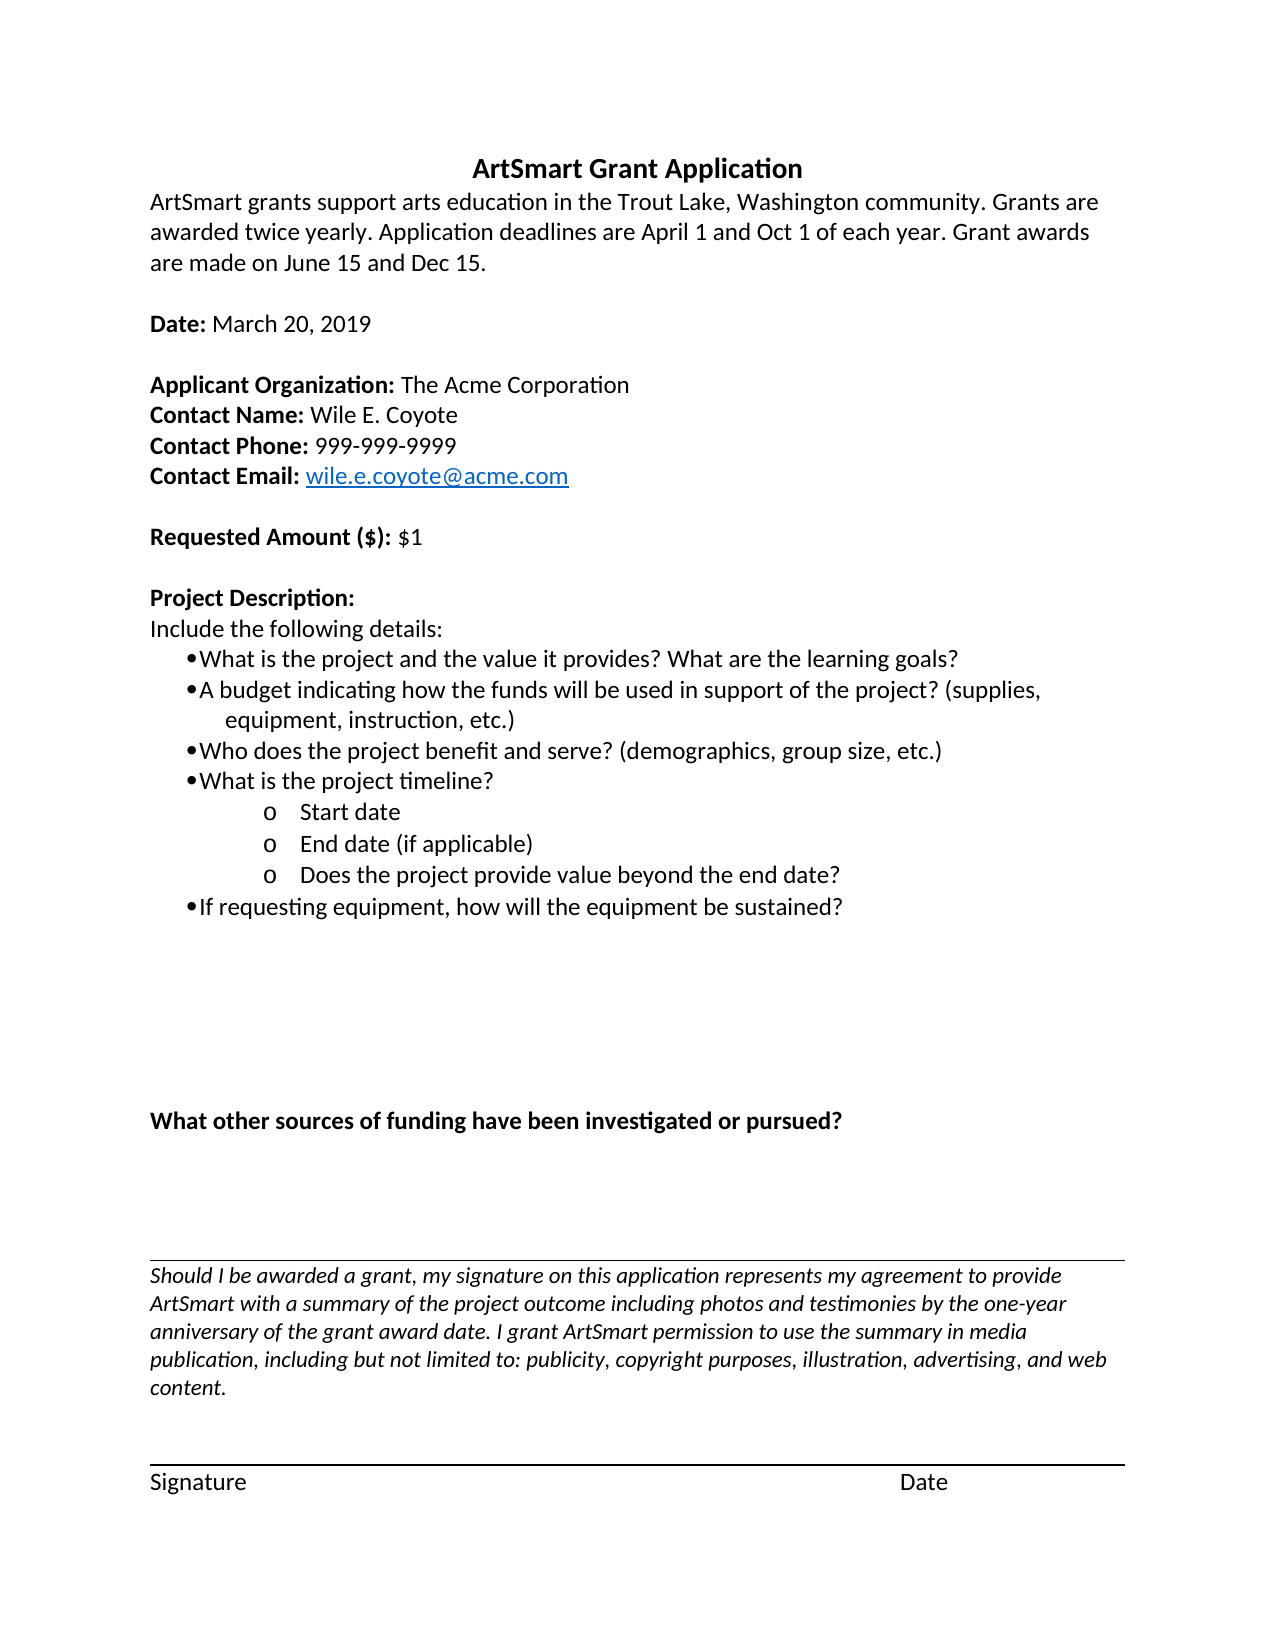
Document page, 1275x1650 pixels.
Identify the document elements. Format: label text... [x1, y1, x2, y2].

list What is the project and the value it provides? What are the learning goals? [187, 643, 1125, 674]
text Contact Phone: 999-999-9999 [150, 430, 1125, 460]
text Contact Email: wile.e.coyote@acme.com [150, 460, 1125, 491]
text Applicant Organization: The Acme Corporation [150, 369, 1125, 399]
text Should I be awarded a grant, my signature on this application represents my agreement to provide ArtSmart with a summary of the project outcome including photos and testimonies by the one-year anniversary of the grant award date. I grant ArtSmart permission to use the summary in media publication, including but not limited to: publicity, copyright purposes, illustration, advertising, and web content. [150, 1261, 1125, 1401]
text Include the following details: [150, 613, 1125, 643]
text ArtSmart grants support arts education in the Trout Lake, Washington community. Grants are awarded twice yearly. Application deadlines are April 1 and Oct 1 of each year. Grant awards are made on June 15 and Dec 15. [150, 186, 1125, 277]
text Contact Name: Wile E. Coyote [150, 399, 1125, 430]
list Who does the project benefit and serve? (demographics, group size, etc.) [187, 735, 1125, 766]
list End date (if applicable) [262, 828, 1125, 859]
text Date: March 20, 2019 [150, 308, 1125, 338]
text What other sources of funding have been investigated or pursued? [150, 1105, 1125, 1136]
list What is the project timeline? [187, 766, 1125, 796]
text Requested Amount ($): $1 [150, 521, 1125, 552]
list A budget indicating how the funds will be used in support of the project? (supplies, equipment, instruction, etc.) [187, 674, 1125, 735]
list If requesting equipment, how will the equipment be sustained? [187, 891, 1125, 922]
list Start date [262, 796, 1125, 828]
text Project Description: [150, 582, 1125, 613]
text ArtSmart Grant Application [150, 150, 1125, 186]
list Does the project provide value beyond the end date? [262, 859, 1125, 891]
text Signature Date [150, 1466, 1125, 1497]
